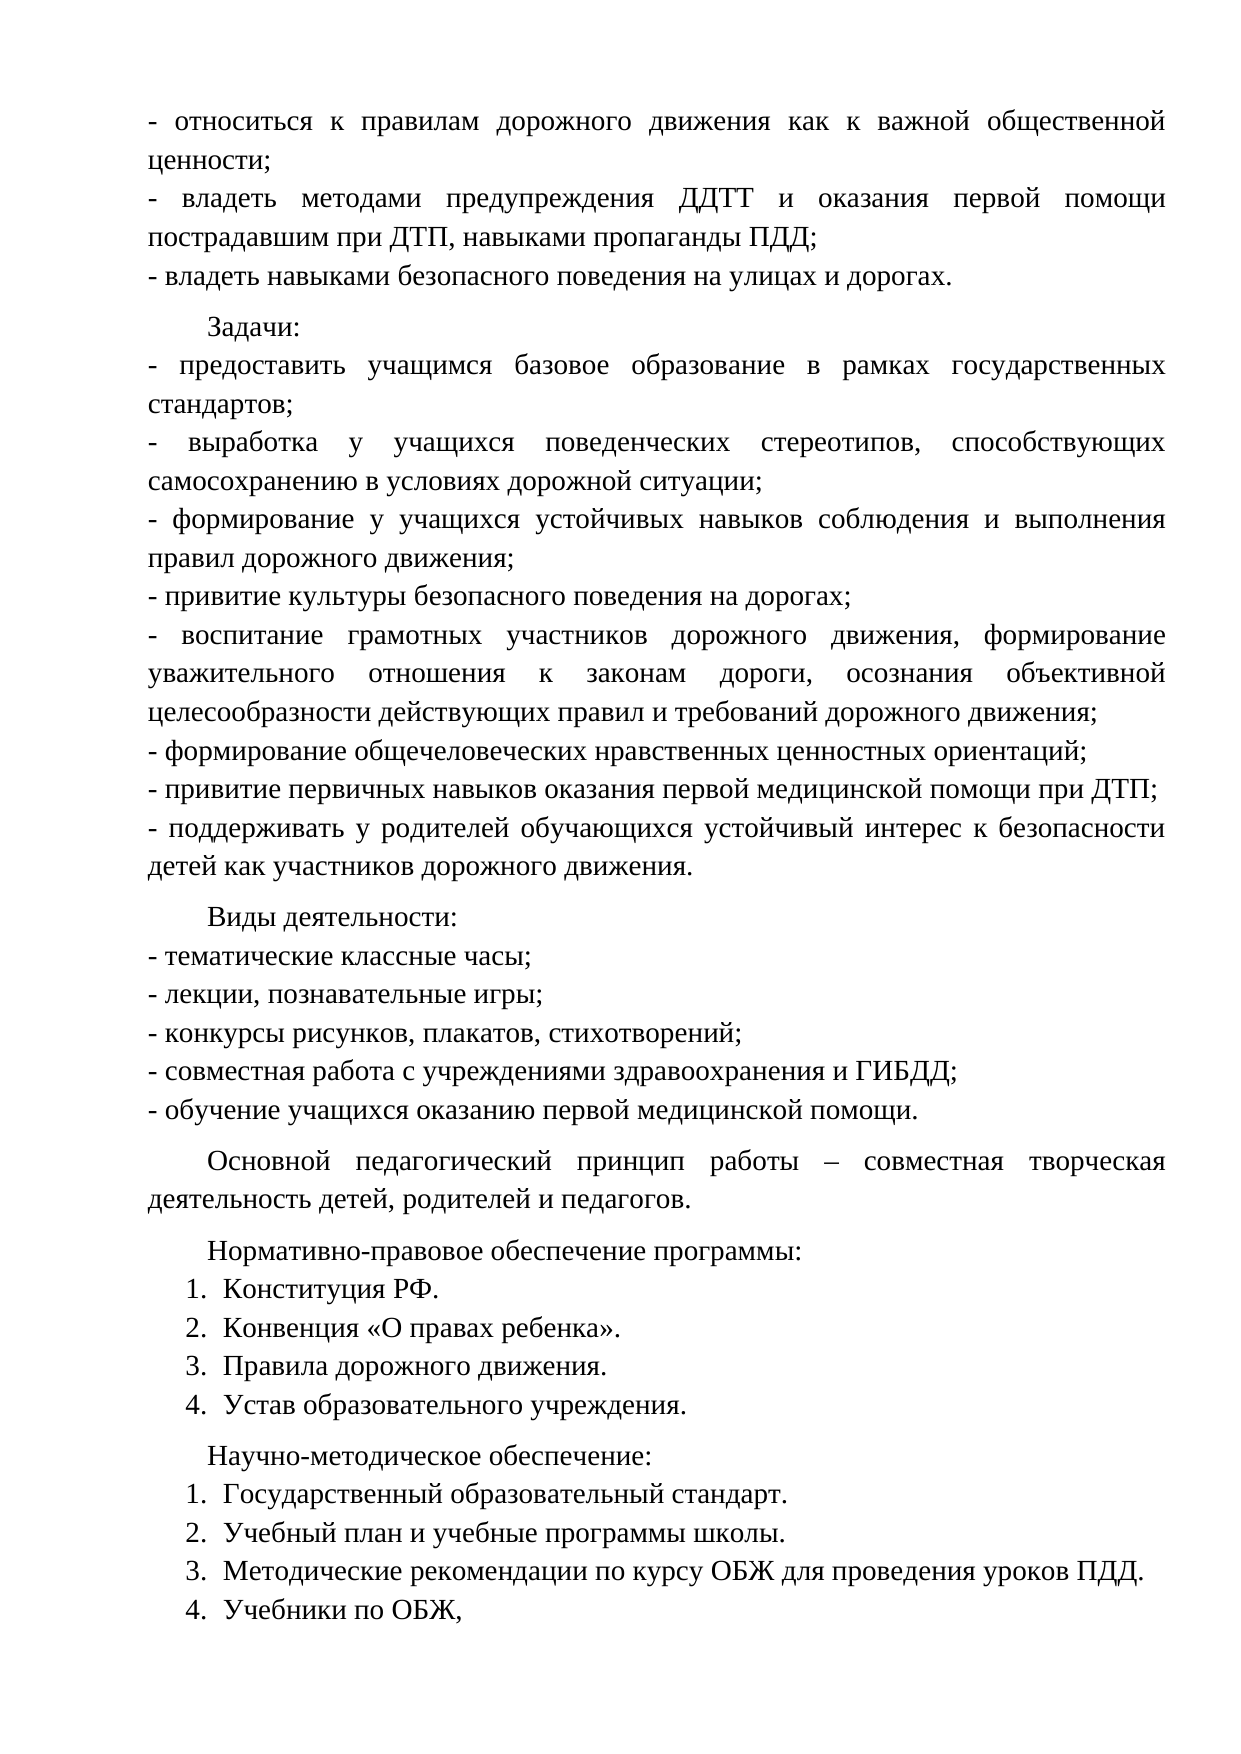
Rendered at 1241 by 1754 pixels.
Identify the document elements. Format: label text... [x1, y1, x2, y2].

list Правила дорожного движения. [185, 1348, 1167, 1382]
text - обучение учащихся оказанию первой медицинской помощи. [148, 1092, 1167, 1126]
text - конкурсы рисунков, плакатов, стихотворений; [148, 1015, 1167, 1048]
text - привитие культуры безопасного поведения на дорогах; [148, 578, 1167, 612]
text - совместная работа с учреждениями здравоохранения и ГИБДД; [148, 1053, 1167, 1087]
text - поддерживать у родителей обучающихся устойчивый интерес к безопасности детей как участников дорожного движения. [148, 810, 1167, 882]
text - тематические классные часы; [148, 938, 1167, 971]
text Виды деятельности: [148, 899, 1167, 933]
list Конвенция «О правах ребенка». [185, 1310, 1167, 1343]
text - предоставить учащимся базовое образование в рамках государственных стандартов; [148, 347, 1167, 419]
text Основной педагогический принцип работы – совместная творческая деятельность детей, родителей и педагогов. [148, 1143, 1167, 1215]
list Учебный план и учебные программы школы. [185, 1515, 1167, 1548]
list Учебники по ОБЖ, [185, 1592, 1167, 1626]
text - относиться к правилам дорожного движения как к важной общественной ценности; [148, 103, 1167, 176]
text - формирование у учащихся устойчивых навыков соблюдения и выполнения правил дорожного движения; [148, 501, 1167, 573]
text - выработка у учащихся поведенческих стереотипов, способствующих самосохранению в условиях дорожной ситуации; [148, 424, 1167, 496]
text Научно-методическое обеспечение: [148, 1438, 1167, 1471]
text - привитие первичных навыков оказания первой медицинской помощи при ДТП; [148, 771, 1167, 805]
text - воспитание грамотных участников дорожного движения, формирование уважительного отношения к законам дороги, осознания объективной целесообразности действующих правил и требований дорожного движения; [148, 617, 1167, 728]
list Методические рекомендации по курсу ОБЖ для проведения уроков ПДД. [185, 1553, 1167, 1587]
text - владеть навыками безопасного поведения на улицах и дорогах. [148, 258, 1167, 291]
list Конституция РФ. [185, 1271, 1167, 1305]
text - лекции, познавательные игры; [148, 976, 1167, 1010]
list Устав образовательного учреждения. [185, 1387, 1167, 1420]
text - владеть методами предупреждения ДДТТ и оказания первой помощи пострадавшим при ДТП, навыками пропаганды ПДД; [148, 181, 1167, 253]
text Нормативно-правовое обеспечение программы: [148, 1233, 1167, 1266]
text - формирование общечеловеческих нравственных ценностных ориентаций; [148, 733, 1167, 766]
list Государственный образовательный стандарт. [185, 1476, 1167, 1510]
text Задачи: [148, 309, 1167, 342]
